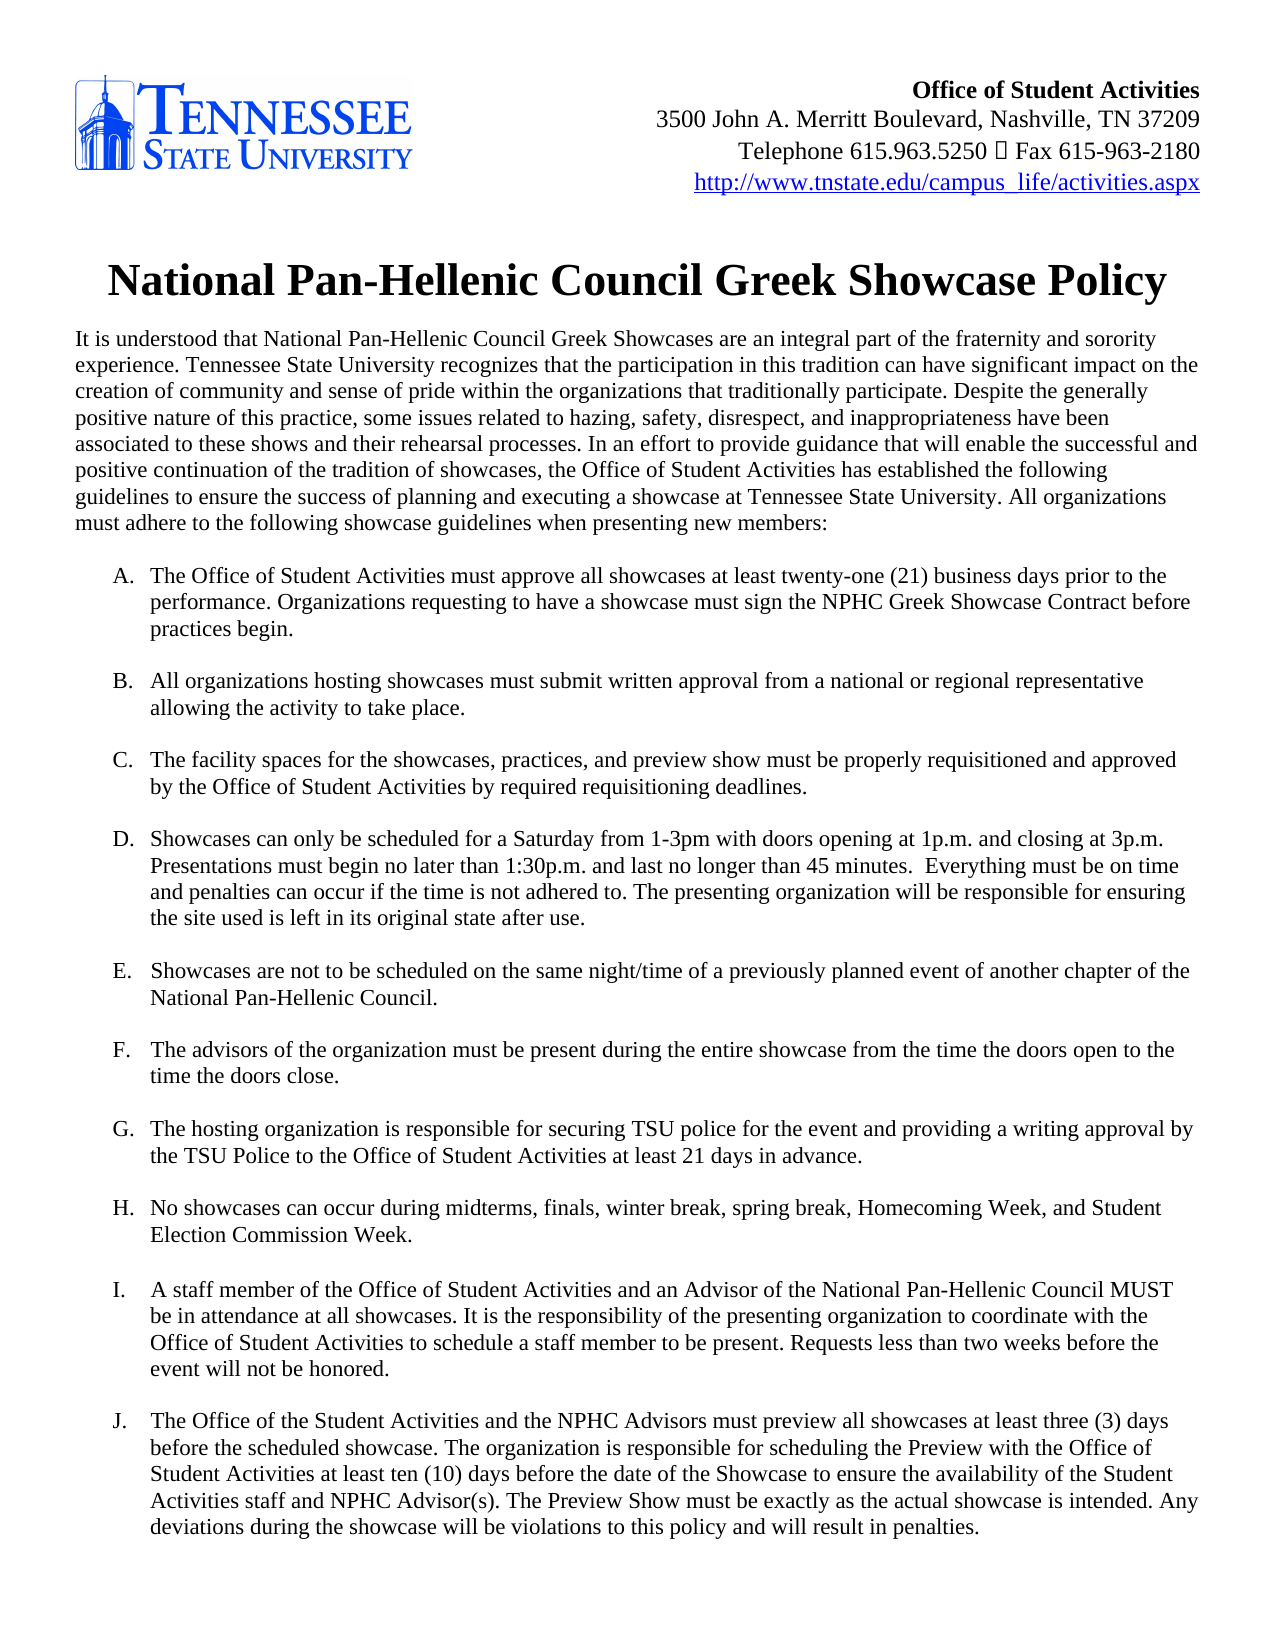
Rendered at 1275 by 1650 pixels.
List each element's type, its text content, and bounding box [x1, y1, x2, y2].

list The advisors of the organization must be present during the entire showcase from the time the doors open to the time the doors close. [112, 1036, 1200, 1089]
list A staff member of the Office of Student Activities and an Advisor of the National Pan-Hellenic Council MUST be in attendance at all showcases. It is the responsibility of the presenting organization to coordinate with the Office of Student Activities to schedule a staff member to be present. Requests less than two weeks before the event will not be honored. [112, 1276, 1200, 1381]
list All organizations hosting showcases must submit written approval from a national or regional representative allowing the activity to take place. [112, 667, 1200, 720]
text It is understood that National Pan-Hellenic Council Greek Showcases are an integral part of the fraternity and sorority experience. Tennessee State University recognizes that the participation in this tradition can have significant impact on the creation of community and sense of pride within the organizations that traditionally participate. Despite the generally positive nature of this practice, some issues related to hazing, safety, disrespect, and inappropriateness have been associated to these shows and their rehearsal processes. In an effort to provide guidance that will enable the successful and positive continuation of the tradition of showcases, the Office of Student Activities has established the following guidelines to ensure the success of planning and executing a showcase at Tennessee State University. All organizations must adhere to the following showcase guidelines when presenting new members: [75, 325, 1200, 536]
list No showcases can occur during midterms, finals, winter break, spring break, Homecoming Week, and Student Election Commission Week. [112, 1194, 1200, 1247]
text National Pan-Hellenic Council Greek Showcase Policy [75, 253, 1200, 306]
picture [75, 75, 413, 170]
list The Office of Student Activities must approve all showcases at least twenty-one (21) business days prior to the performance. Organizations requesting to have a showcase must sign the NPHC Greek Showcase Contract before practices begin. [112, 562, 1200, 641]
list Showcases are not to be scheduled on the same night/time of a previously planned event of another chapter of the National Pan-Hellenic Council. [112, 957, 1200, 1010]
list The Office of the Student Activities and the NPHC Advisors must preview all showcases at least three (3) days before the scheduled showcase. The organization is responsible for scheduling the Preview with the Office of Student Activities at least ten (10) days before the date of the Showcase to ensure the availability of the Student Activities staff and NPHC Advisor(s). The Preview Show must be exactly as the actual showcase is intended. Any deviations during the showcase will be violations to this policy and will result in penalties. [112, 1408, 1200, 1539]
list Showcases can only be scheduled for a Saturday from 1-3pm with doors opening at 1p.m. and closing at 3p.m. Presentations must begin no later than 1:30p.m. and last no longer than 45 minutes. Everything must be on time and penalties can occur if the time is not adhered to. The presenting organization will be responsible for ensuring the site used is left in its original state after use. [112, 825, 1200, 931]
list The hosting organization is responsible for securing TSU police for the event and providing a writing approval by the TSU Police to the Office of Student Activities at least 21 days in advance. [112, 1115, 1200, 1168]
list The facility spaces for the showcases, practices, and preview show must be properly requisitioned and approved by the Office of Student Activities by required requisitioning deadlines. [112, 746, 1200, 799]
